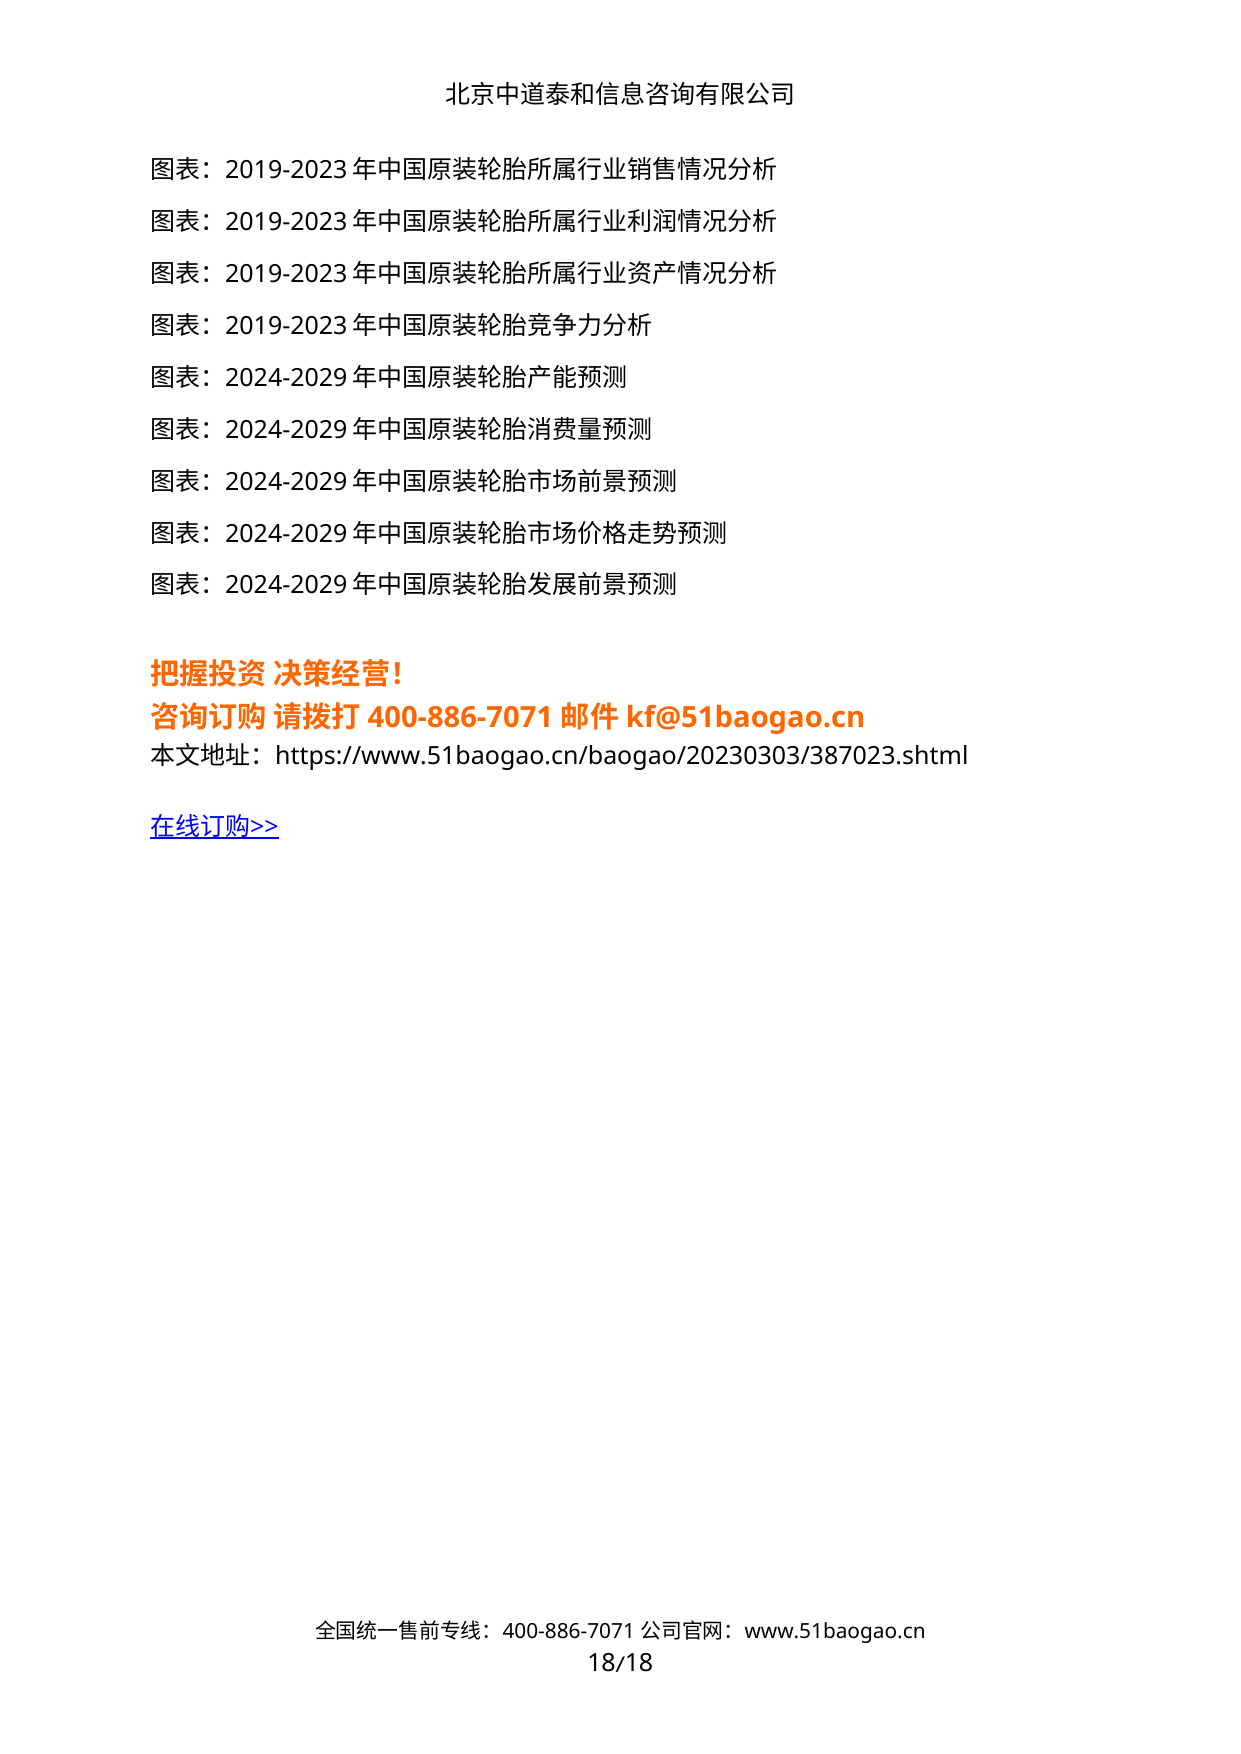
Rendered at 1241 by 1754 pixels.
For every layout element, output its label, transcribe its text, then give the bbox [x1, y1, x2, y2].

text 图表：2024-2029年中国原装轮胎发展前景预测 [150, 565, 1090, 601]
text 把握投资 决策经营！咨询订购 请拨打 400-886-7071 邮件 kf@51baogao.cn本文地址：https://www.51baogao.cn/baogao/20230303/387023.shtml [150, 617, 1090, 772]
text 在线订购>> [150, 772, 1090, 842]
text 图表：2019-2023年中国原装轮胎所属行业资产情况分析 [150, 254, 1090, 290]
text 图表：2024-2029年中国原装轮胎产能预测 [150, 357, 1090, 394]
text 图表：2019-2023年中国原装轮胎所属行业利润情况分析 [150, 202, 1090, 238]
text 图表：2024-2029年中国原装轮胎消费量预测 [150, 409, 1090, 446]
text 图表：2019-2023年中国原装轮胎竞争力分析 [150, 306, 1090, 342]
text 图表：2024-2029年中国原装轮胎市场价格走势预测 [150, 513, 1090, 549]
text 图表：2019-2023年中国原装轮胎所属行业销售情况分析 [150, 150, 1090, 186]
text 图表：2024-2029年中国原装轮胎市场前景预测 [150, 461, 1090, 497]
